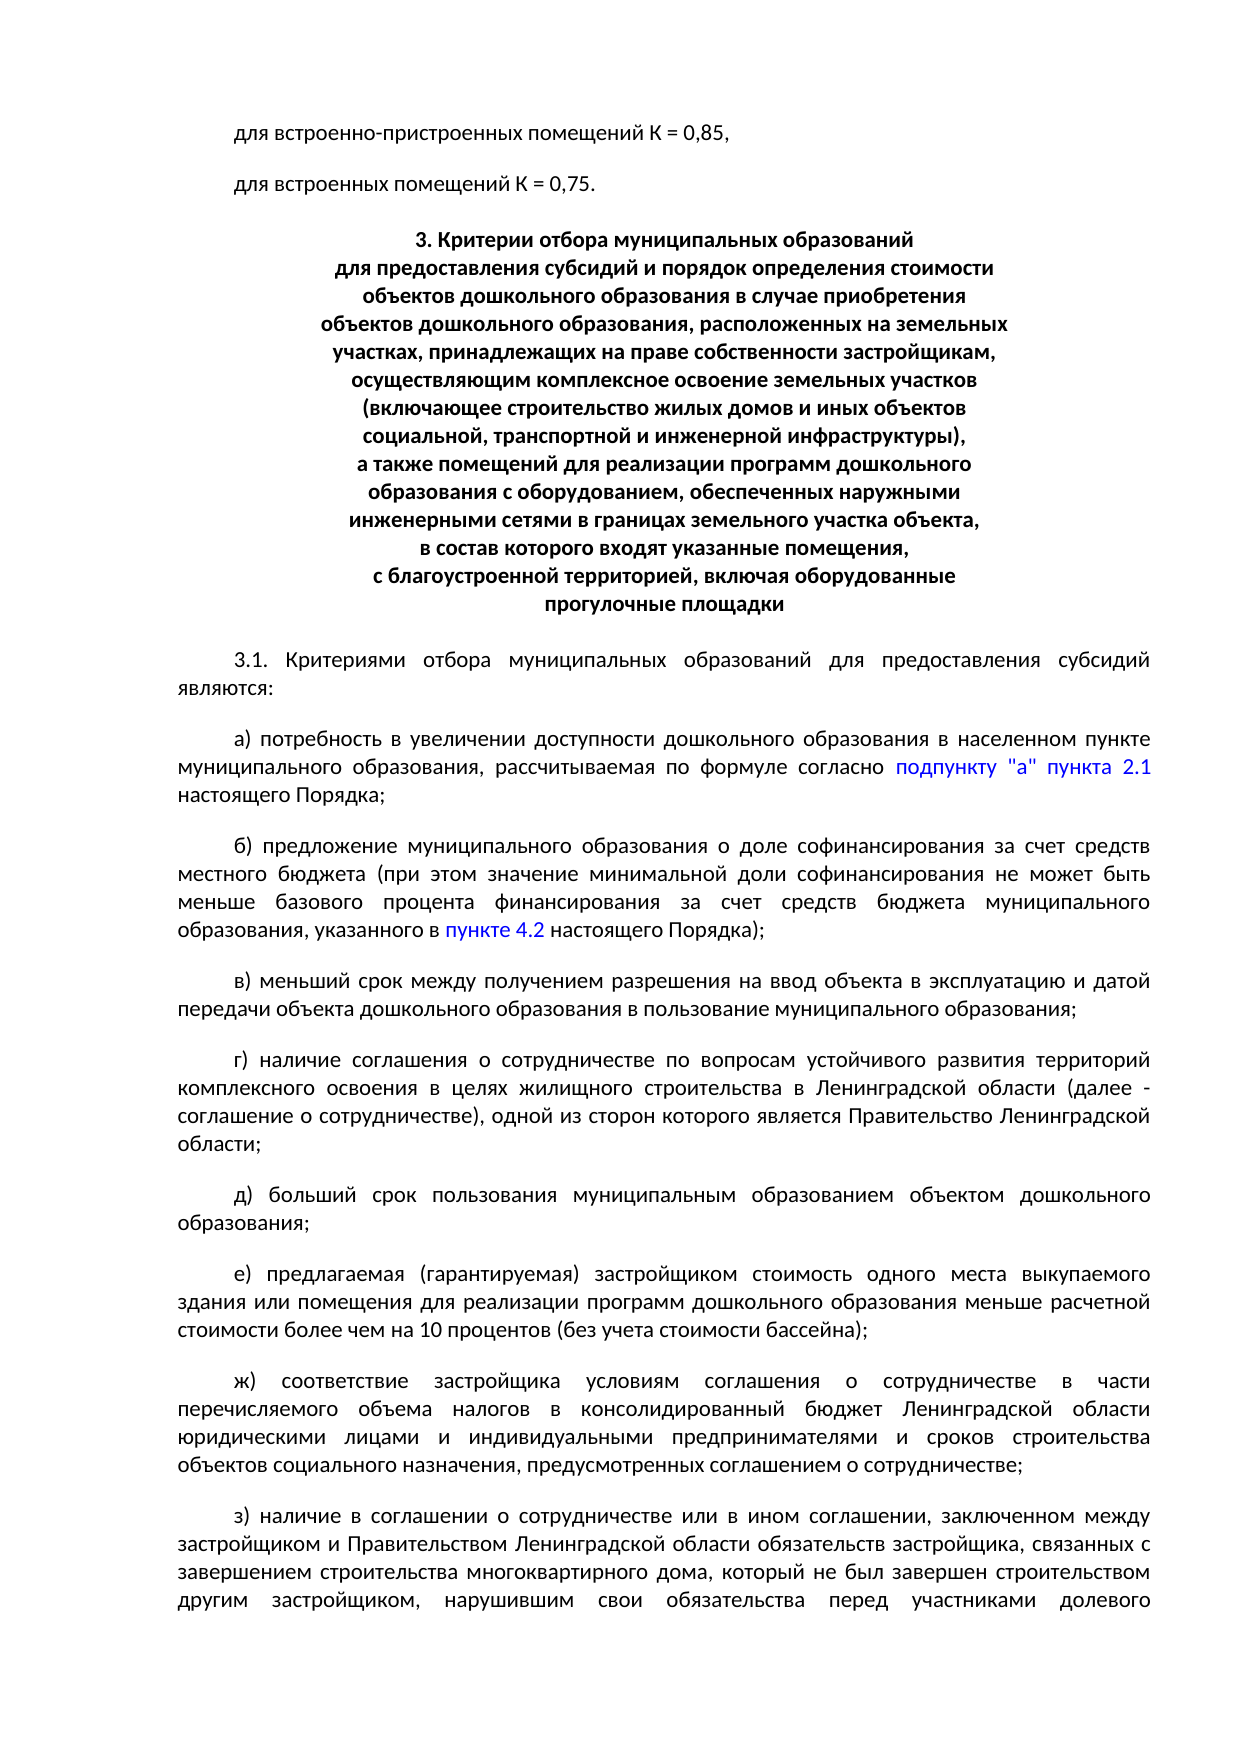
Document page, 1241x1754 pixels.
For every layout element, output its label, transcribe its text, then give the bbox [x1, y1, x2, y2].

title с благоустроенной территорией, включая оборудованные [177, 561, 1152, 589]
title участках, принадлежащих на праве собственности застройщикам, [177, 337, 1152, 365]
title социальной, транспортной и инженерной инфраструктуры), [177, 421, 1152, 449]
text д) больший срок пользования муниципальным образованием объектом дошкольного образования; [177, 1180, 1152, 1236]
title а также помещений для реализации программ дошкольного [177, 449, 1152, 477]
text ж) соответствие застройщика условиям соглашения о сотрудничестве в части перечисляемого объема налогов в консолидированный бюджет Ленинградской области юридическими лицами и индивидуальными предпринимателями и сроков строительства объектов социального назначения, предусмотренных соглашением о сотрудничестве; [177, 1366, 1152, 1478]
text б) предложение муниципального образования о доле софинансирования за счет средств местного бюджета (при этом значение минимальной доли софинансирования не может быть меньше базового процента финансирования за счет средств бюджета муниципального образования, указанного в пункте 4.2 настоящего Порядка); [177, 831, 1152, 943]
title инженерными сетями в границах земельного участка объекта, [177, 505, 1152, 533]
title (включающее строительство жилых домов и иных объектов [177, 393, 1152, 421]
text а) потребность в увеличении доступности дошкольного образования в населенном пункте муниципального образования, рассчитываемая по формуле согласно подпункту "а" пункта 2.1 настоящего Порядка; [177, 724, 1152, 808]
title объектов дошкольного образования в случае приобретения [177, 281, 1152, 309]
text 3.1. Критериями отбора муниципальных образований для предоставления субсидий являются: [177, 645, 1152, 701]
title в состав которого входят указанные помещения, [177, 533, 1152, 561]
text для встроенных помещений К = 0,75. [177, 169, 1152, 197]
title осуществляющим комплексное освоение земельных участков [177, 365, 1152, 393]
title образования с оборудованием, обеспеченных наружными [177, 477, 1152, 505]
title прогулочные площадки [177, 589, 1152, 617]
text е) предлагаемая (гарантируемая) застройщиком стоимость одного места выкупаемого здания или помещения для реализации программ дошкольного образования меньше расчетной стоимости более чем на 10 процентов (без учета стоимости бассейна); [177, 1259, 1152, 1343]
text для встроенно-пристроенных помещений К = 0,85, [177, 118, 1152, 146]
text г) наличие соглашения о сотрудничестве по вопросам устойчивого развития территорий комплексного освоения в целях жилищного строительства в Ленинградской области (далее - соглашение о сотрудничестве), одной из сторон которого является Правительство Ленинградской области; [177, 1045, 1152, 1157]
title 3. Критерии отбора муниципальных образований [177, 225, 1152, 253]
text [177, 1501, 1152, 1613]
text в) меньший срок между получением разрешения на ввод объекта в эксплуатацию и датой передачи объекта дошкольного образования в пользование муниципального образования; [177, 966, 1152, 1022]
title объектов дошкольного образования, расположенных на земельных [177, 309, 1152, 337]
title для предоставления субсидий и порядок определения стоимости [177, 253, 1152, 281]
